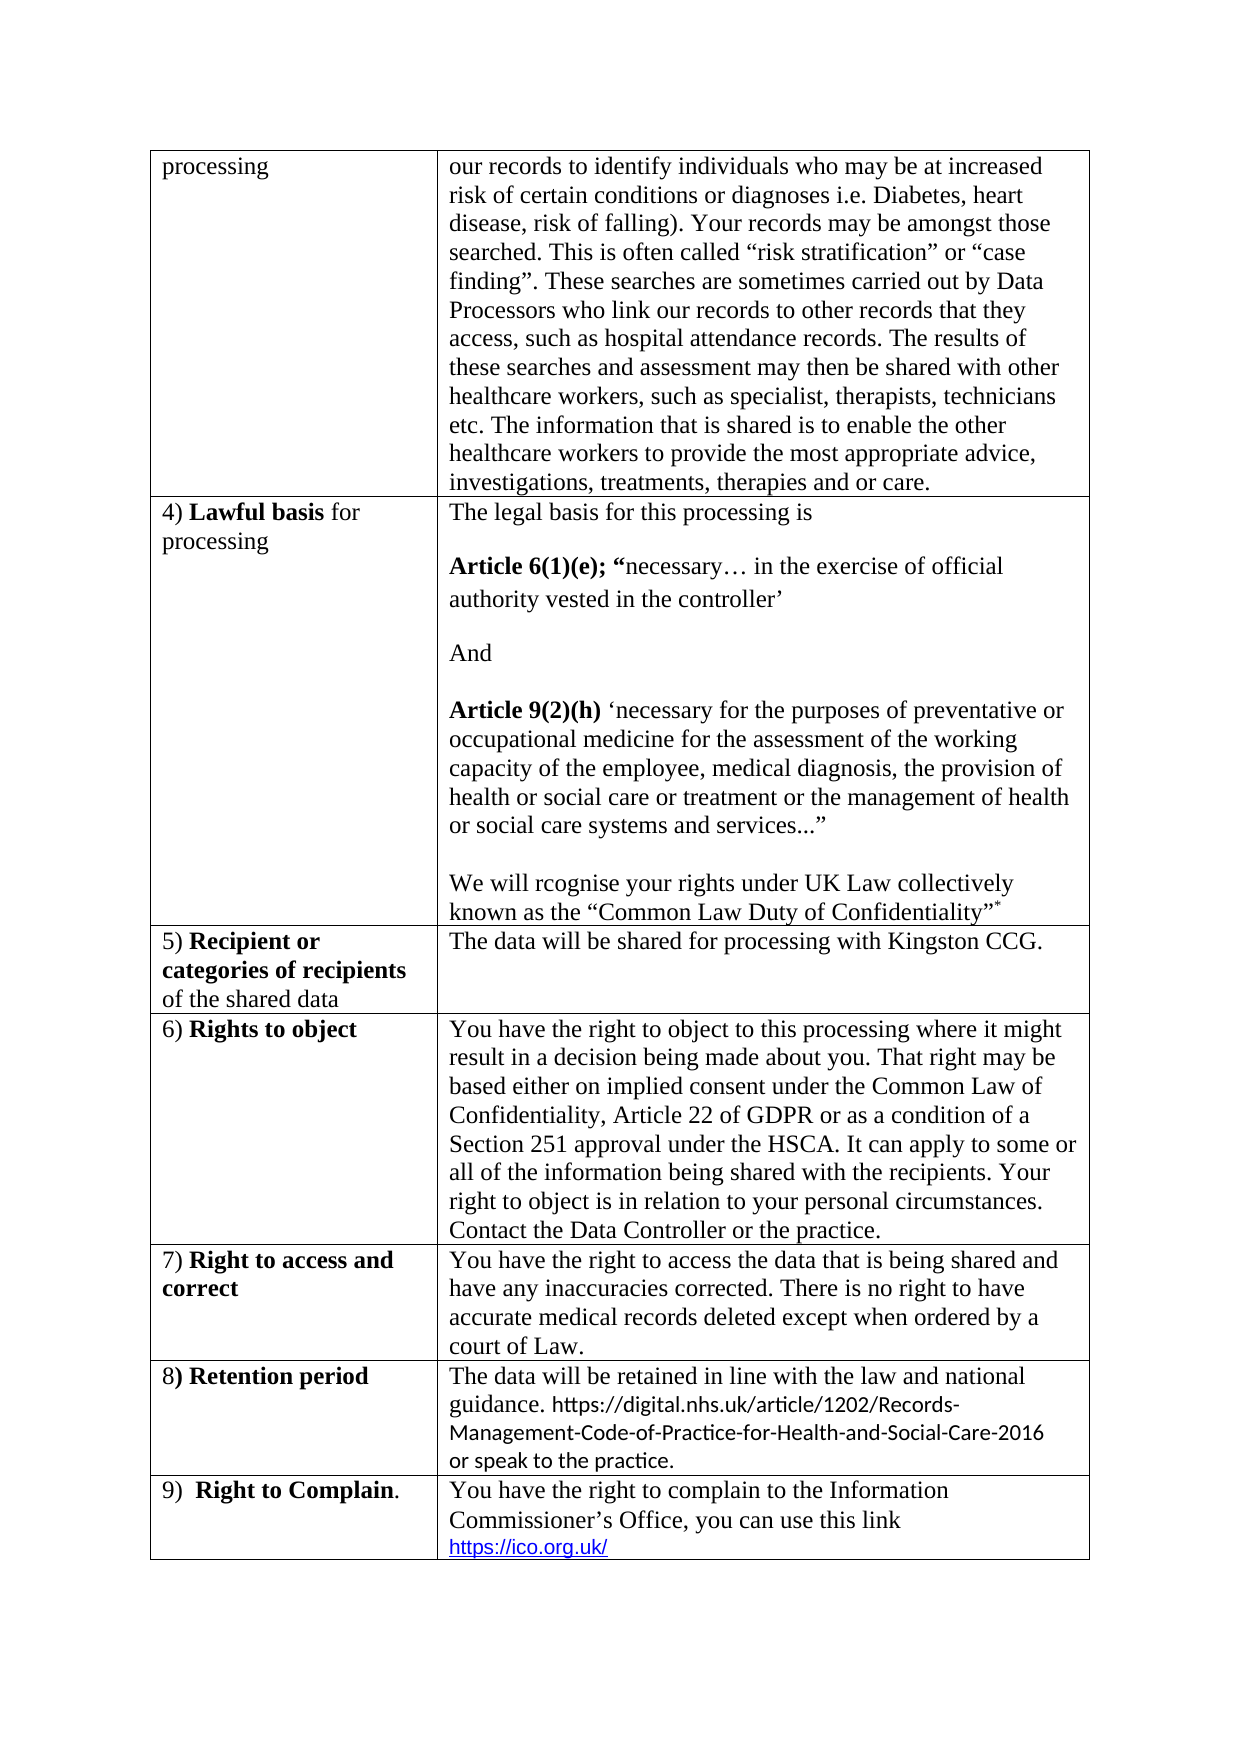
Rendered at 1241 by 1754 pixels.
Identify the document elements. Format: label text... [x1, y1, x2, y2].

table_cell 4) Lawful basis for processing [151, 497, 437, 925]
table_cell 8) Retention period [151, 1361, 437, 1474]
table_cell The data will be retained in line with the law and national guidance. https://digital.nhs.uk/article/1202/Records-Management-Code-of-Practice-for-Health-and-Social-Care-2016 or speak to the practice. [438, 1361, 1089, 1474]
table_cell 6) Rights to object [151, 1014, 437, 1244]
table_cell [438, 151, 1089, 496]
table_cell 7) Right to access and correct [151, 1245, 437, 1360]
table_cell You have the right to access the data that is being shared and have any inaccuracies corrected. There is no right to have accurate medical records deleted except when ordered by a court of Law. [438, 1245, 1089, 1360]
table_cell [151, 151, 437, 496]
table_cell 5) Recipient or categories of recipients of the shared data [151, 926, 437, 1013]
table_cell The legal basis for this processing is Article 6(1)(e); “necessary… in the exercise of official authority vested in the controller’ And Article 9(2)(h) ‘necessary for the purposes of preventative or occupational medicine for the assessment of the working capacity of the employee, medical diagnosis, the provision of health or social care or treatment or the management of health or social care systems and services...” We will rcognise your rights under UK Law collectively known as the “Common Law Duty of Confidentiality”* [438, 497, 1089, 925]
table_cell You have the right to object to this processing where it might result in a decision being made about you. That right may be based either on implied consent under the Common Law of Confidentiality, Article 22 of GDPR or as a condition of a Section 251 approval under the HSCA. It can apply to some or all of the information being shared with the recipients. Your right to object is in relation to your personal circumstances. Contact the Data Controller or the practice. [438, 1014, 1089, 1244]
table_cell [151, 1476, 437, 1559]
table_cell The data will be shared for processing with Kingston CCG. [438, 926, 1089, 1013]
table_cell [438, 1476, 1089, 1559]
